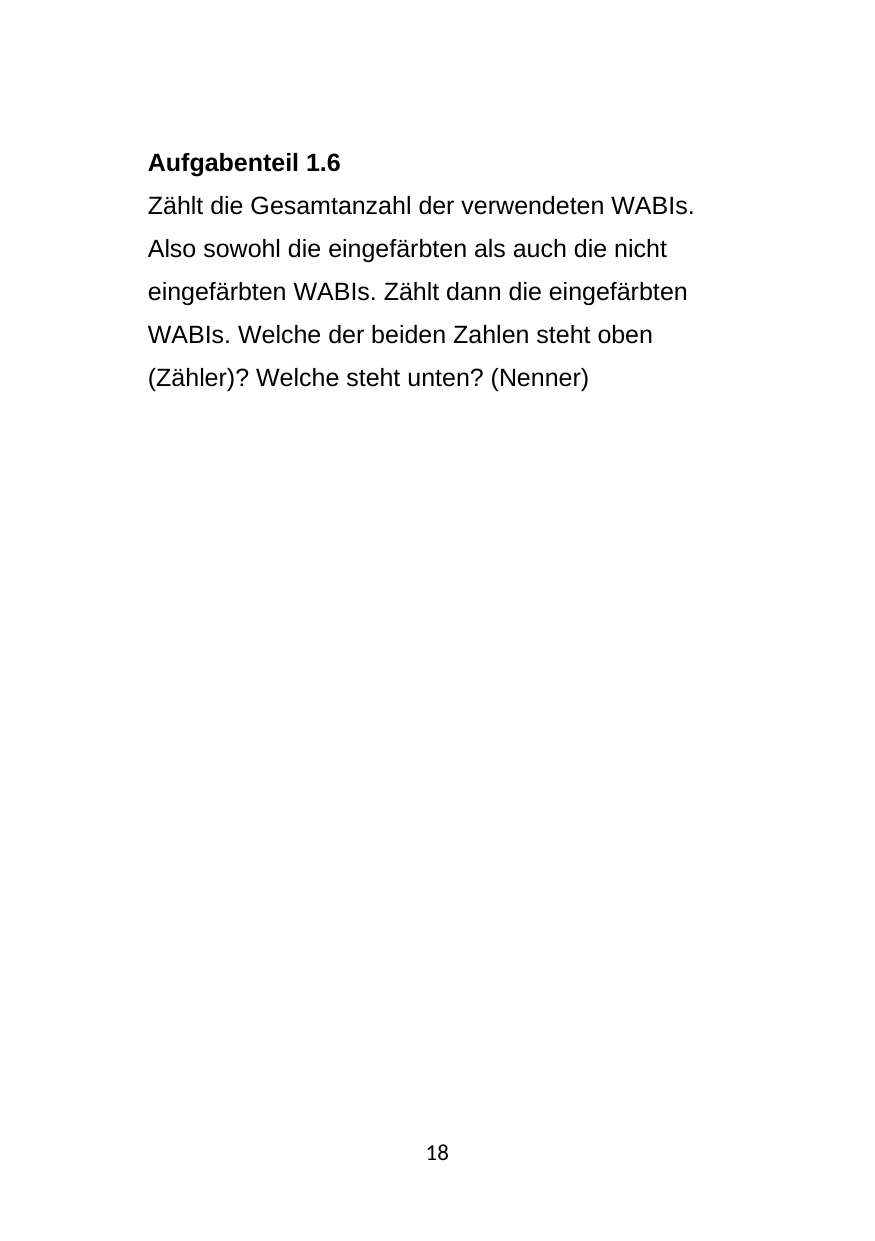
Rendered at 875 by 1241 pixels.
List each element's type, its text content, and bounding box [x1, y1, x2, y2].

text Zählt die Gesamtanzahl der verwendeten WABIs. Also sowohl die eingefärbten als auch die nicht eingefärbten WABIs. Zählt dann die eingefärbten WABIs. Welche der beiden Zahlen steht oben (Zähler)? Welche steht unten? (Nenner) [148, 191, 726, 392]
text Aufgabenteil 1.6 [148, 148, 726, 176]
